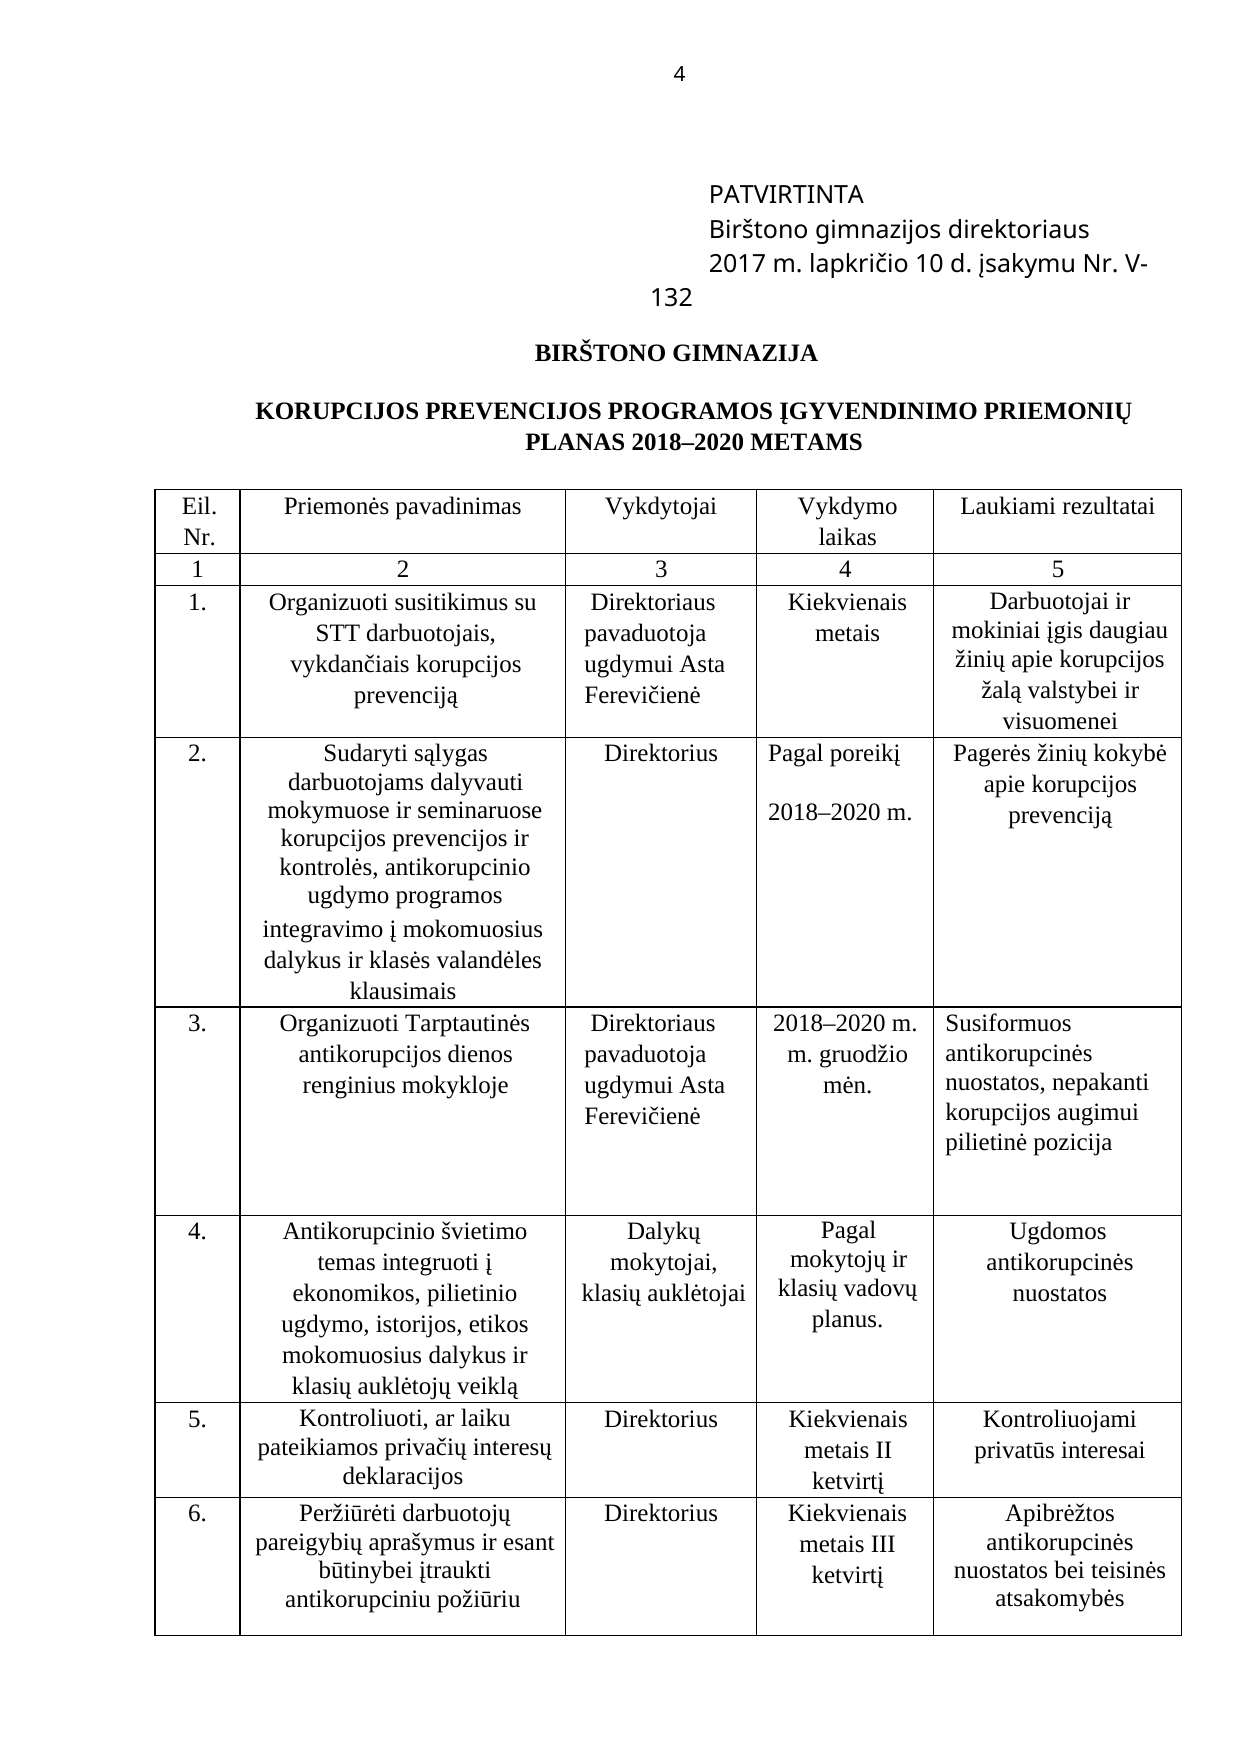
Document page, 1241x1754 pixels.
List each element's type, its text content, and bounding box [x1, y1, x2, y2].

table_header Vykdytojai [566, 490, 756, 553]
table_cell 6. [156, 1498, 239, 1635]
table_cell Kontroliuoti, ar laiku pateikiamos privačių interesų deklaracijos [241, 1403, 565, 1497]
table_cell Kontroliuojami privatūs interesai [934, 1403, 1181, 1497]
subtitle BIRŠTONO GIMNAZIJA [178, 338, 1174, 367]
table_cell 4. [156, 1216, 239, 1402]
table_cell Kiekvienais metais [757, 586, 933, 737]
table_cell 5 [934, 554, 1181, 585]
table_cell Pagal poreikį 2018–2020 m. [757, 738, 933, 1006]
table_cell 3. [156, 1008, 239, 1214]
text PATVIRTINTA [650, 177, 1181, 211]
table_cell Kiekvienais metais II ketvirtį [757, 1403, 933, 1497]
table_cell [934, 1498, 1181, 1635]
text KORUPCIJOS PREVENCIJOS PROGRAMOS ĮGYVENDINIMO PRIEMONIŲ PLANAS 2018–2020 METAMS [207, 396, 1181, 456]
table_cell Direktorius [566, 1498, 756, 1635]
table_cell Direktoriaus pavaduotoja ugdymui Asta Ferevičienė [566, 1008, 756, 1214]
table_cell 2 [241, 554, 565, 585]
table_cell Pagerės žinių kokybė apie korupcijos prevenciją [934, 738, 1181, 1006]
table_cell 2. [156, 738, 239, 1006]
text 2017 m. lapkričio 10 d. įsakymu Nr. V-132 [650, 245, 1181, 313]
table_cell 3 [566, 554, 756, 585]
table_cell 2018–2020 m. m. gruodžio mėn. [757, 1008, 933, 1214]
table_cell 4 [757, 554, 933, 585]
table_cell Direktorius [566, 738, 756, 1006]
table_header Laukiami rezultatai [934, 490, 1181, 553]
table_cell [757, 1498, 933, 1635]
table_cell Pagal mokytojų ir klasių vadovų planus. [757, 1216, 933, 1402]
table_cell Ugdomos antikorupcinės nuostatos [934, 1216, 1181, 1402]
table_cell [241, 1498, 565, 1635]
table_cell Direktoriaus pavaduotoja ugdymui Asta Ferevičienė [566, 586, 756, 737]
table_cell Darbuotojai ir mokiniai įgis daugiau žinių apie korupcijos žalą valstybei ir visuomenei [934, 586, 1181, 737]
table_header Vykdymo laikas [757, 490, 933, 553]
table_cell 1. [156, 586, 239, 737]
table_cell 1 [156, 554, 239, 585]
table_cell 5. [156, 1403, 239, 1497]
table_header Priemonės pavadinimas [241, 490, 565, 553]
table_header Eil. Nr. [156, 490, 239, 553]
table_cell Organizuoti Tarptautinės antikorupcijos dienos renginius mokykloje [241, 1008, 565, 1214]
table_cell Susiformuos antikorupcinės nuostatos, nepakanti korupcijos augimui pilietinė pozicija [934, 1008, 1181, 1214]
table_cell Antikorupcinio švietimo temas integruoti į ekonomikos, pilietinio ugdymo, istorijos, etikos mokomuosius dalykus ir klasių auklėtojų veiklą [241, 1216, 565, 1402]
table_cell Dalykų mokytojai, klasių auklėtojai [566, 1216, 756, 1402]
text Birštono gimnazijos direktoriaus [650, 211, 1181, 245]
table_cell Direktorius [566, 1403, 756, 1497]
table_cell Organizuoti susitikimus su STT darbuotojais, vykdančiais korupcijos prevenciją [241, 586, 565, 737]
table_cell Sudaryti sąlygas darbuotojams dalyvauti mokymuose ir seminaruose korupcijos prevencijos ir kontrolės, antikorupcinio ugdymo programos integravimo į mokomuosius dalykus ir klasės valandėles klausimais [241, 738, 565, 1006]
